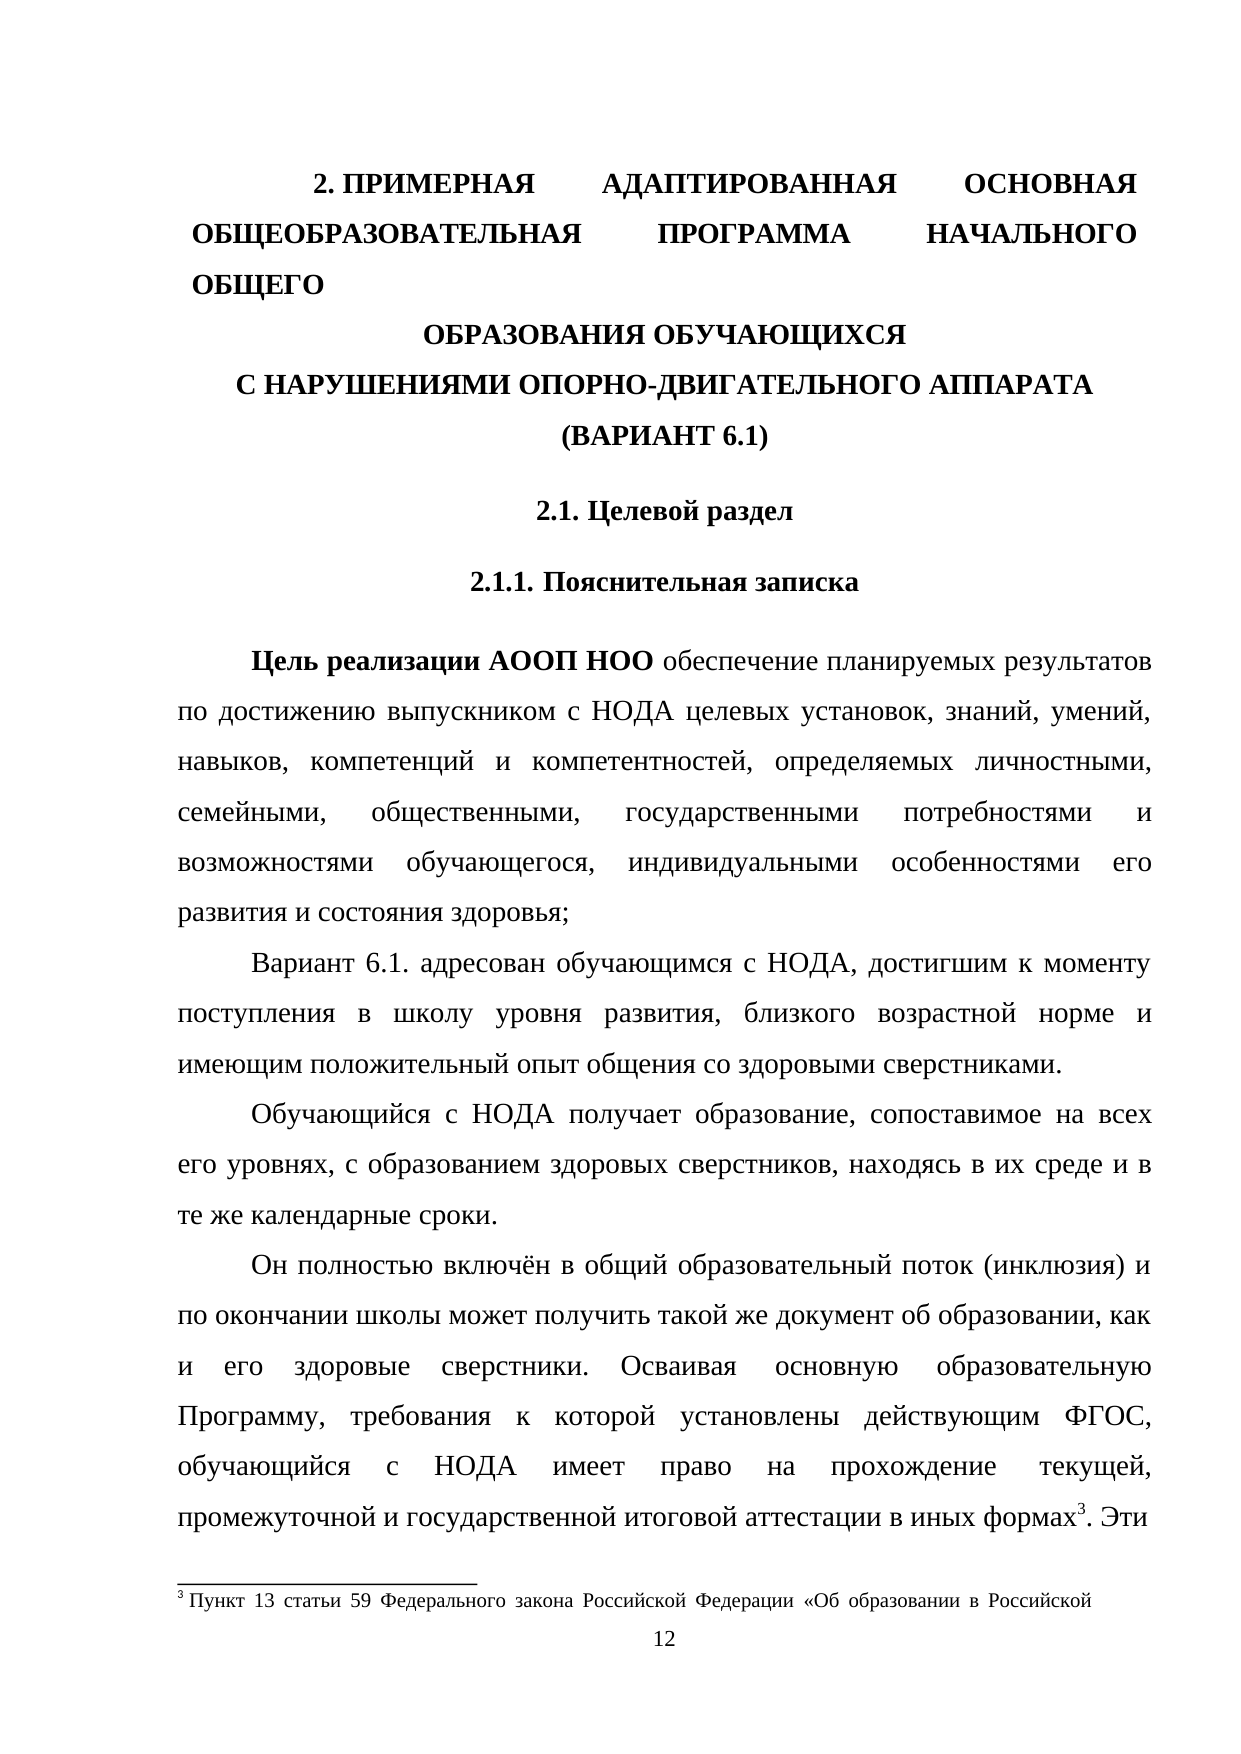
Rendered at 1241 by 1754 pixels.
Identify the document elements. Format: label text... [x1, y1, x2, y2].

subtitle ПРИМЕРНАЯ АДАПТИРОВАННАЯ ОСНОВНАЯ ОБЩЕОБРАЗОВАТЕЛЬНАЯ ПРОГРАММА НАЧАЛЬНОГО ОБЩЕГО [191, 166, 1137, 301]
subtitle Целевой раздел [536, 493, 1228, 527]
text Обучающийся с НОДА получает образование, сопоставимое на всех его уровнях, с образованием здоровых сверстников, находясь в их среде и в те же календарные сроки. [177, 1096, 1152, 1230]
subtitle С НАРУШЕНИЯМИ ОПОРНО-ДВИГАТЕЛЬНОГО АППАРАТА (ВАРИАНТ 6.1) [231, 367, 1098, 451]
subtitle Пояснительная записка [470, 564, 1228, 598]
text Вариант 6.1. адресован обучающимся с НОДА, достигшим к моменту поступления в школу уровня развития, близкого возрастной норме и имеющим положительный опыт общения со здоровыми сверстниками. [177, 945, 1152, 1079]
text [177, 1587, 1152, 1612]
text Цель реализации АООП НОО обеспечение планируемых результатов по достижению выпускником с НОДА целевых установок, знаний, умений, навыков, компетенций и компетентностей, определяемых личностными, семейными, общественными, государственными потребностями и возможностями обучающегося, индивидуальными особенностями его развития и состояния здоровья; [177, 643, 1152, 928]
text ОБРАЗОВАНИЯ ОБУЧАЮЩИХСЯ [231, 318, 1098, 351]
text Он полностью включён в общий образовательный поток (инклюзия) и по окончании школы может получить такой же документ об образовании, как и его здоровые сверстники. Осваивая основную образовательную Программу, требования к которой установлены действующим ФГОС, обучающийся с НОДА имеет право на прохождение текущей, промежуточной и государственной итоговой аттестации в иных формах3. Эти [177, 1247, 1152, 1532]
